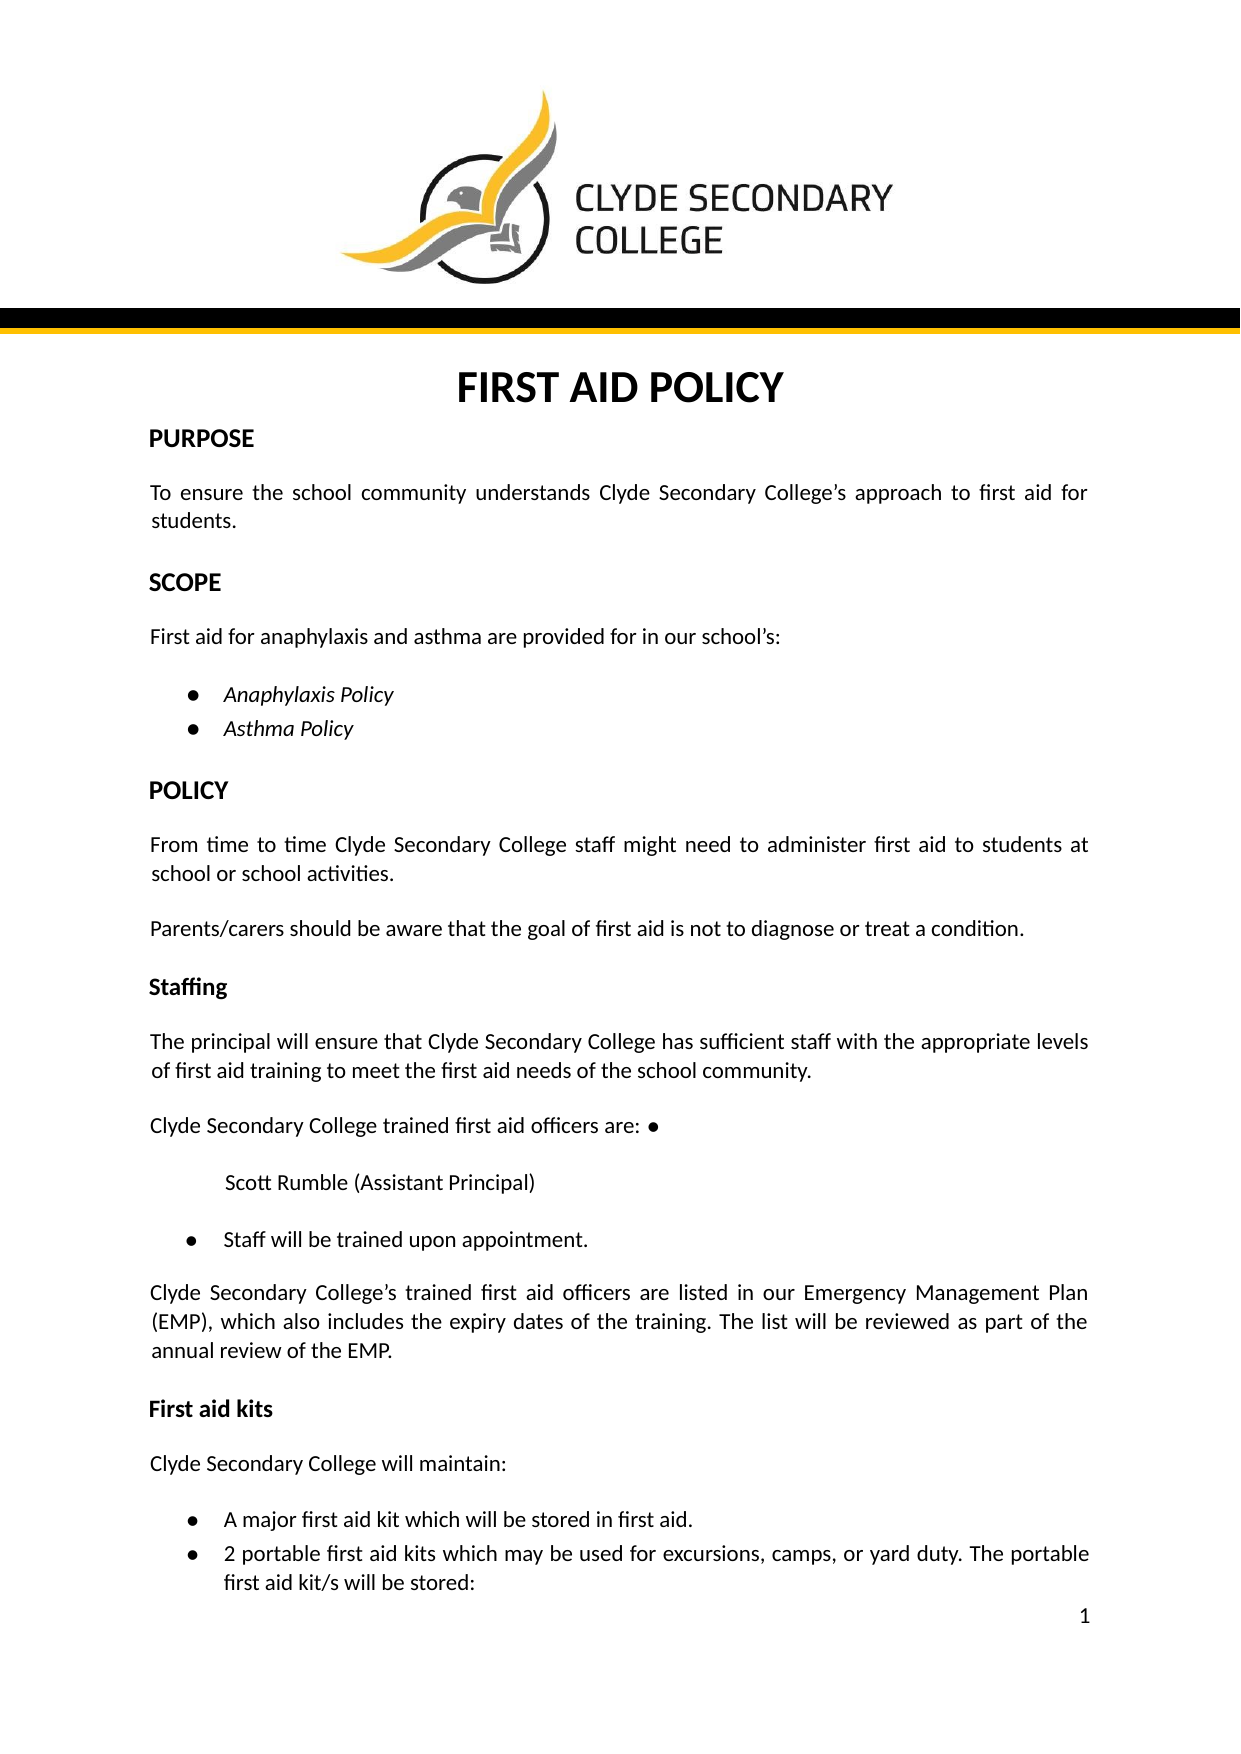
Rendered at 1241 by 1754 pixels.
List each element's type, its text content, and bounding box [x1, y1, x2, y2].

text Clyde Secondary College trained first aid officers are: ● Scott Rumble (Assistant Principal) [150, 1111, 659, 1196]
text First aid for anaphylaxis and asthma are provided for in our school’s: [150, 622, 1090, 650]
list 2 portable first aid kits which may be used for excursions, camps, or yard duty. The portable first aid kit/s will be stored: [186, 1539, 1090, 1596]
subtitle First aid kits [148, 1393, 1090, 1423]
list Asthma Policy [186, 714, 1090, 742]
text From time to time Clyde Secondary College staff might need to administer first aid to students at school or school activities. [150, 830, 1090, 887]
list Anaphylaxis Policy [186, 680, 1090, 708]
picture [323, 73, 917, 308]
subtitle Staffing [148, 971, 1090, 1001]
text To ensure the school community understands Clyde Secondary College’s approach to first aid for students. [150, 478, 1090, 535]
text Clyde Secondary College will maintain: [150, 1449, 1090, 1477]
text ● Staff will be trained upon appointment. [150, 1225, 1090, 1253]
text Clyde Secondary College’s trained first aid officers are listed in our Emergency Management Plan (EMP), which also includes the expiry dates of the training. The list will be reviewed as part of the annual review of the EMP. [150, 1278, 1090, 1364]
subtitle POLICY [148, 773, 1090, 806]
text The principal will ensure that Clyde Secondary College has sufficient staff with the appropriate levels of first aid training to meet the first aid needs of the school community. [150, 1027, 1090, 1084]
subtitle PURPOSE [148, 421, 1090, 454]
list A major first aid kit which will be stored in first aid. [186, 1506, 1090, 1533]
subtitle SCOPE [148, 566, 1090, 598]
text FIRST AID POLICY [150, 334, 1090, 414]
text Parents/carers should be aware that the goal of first aid is not to diagnose or treat a condition. [150, 914, 1090, 942]
